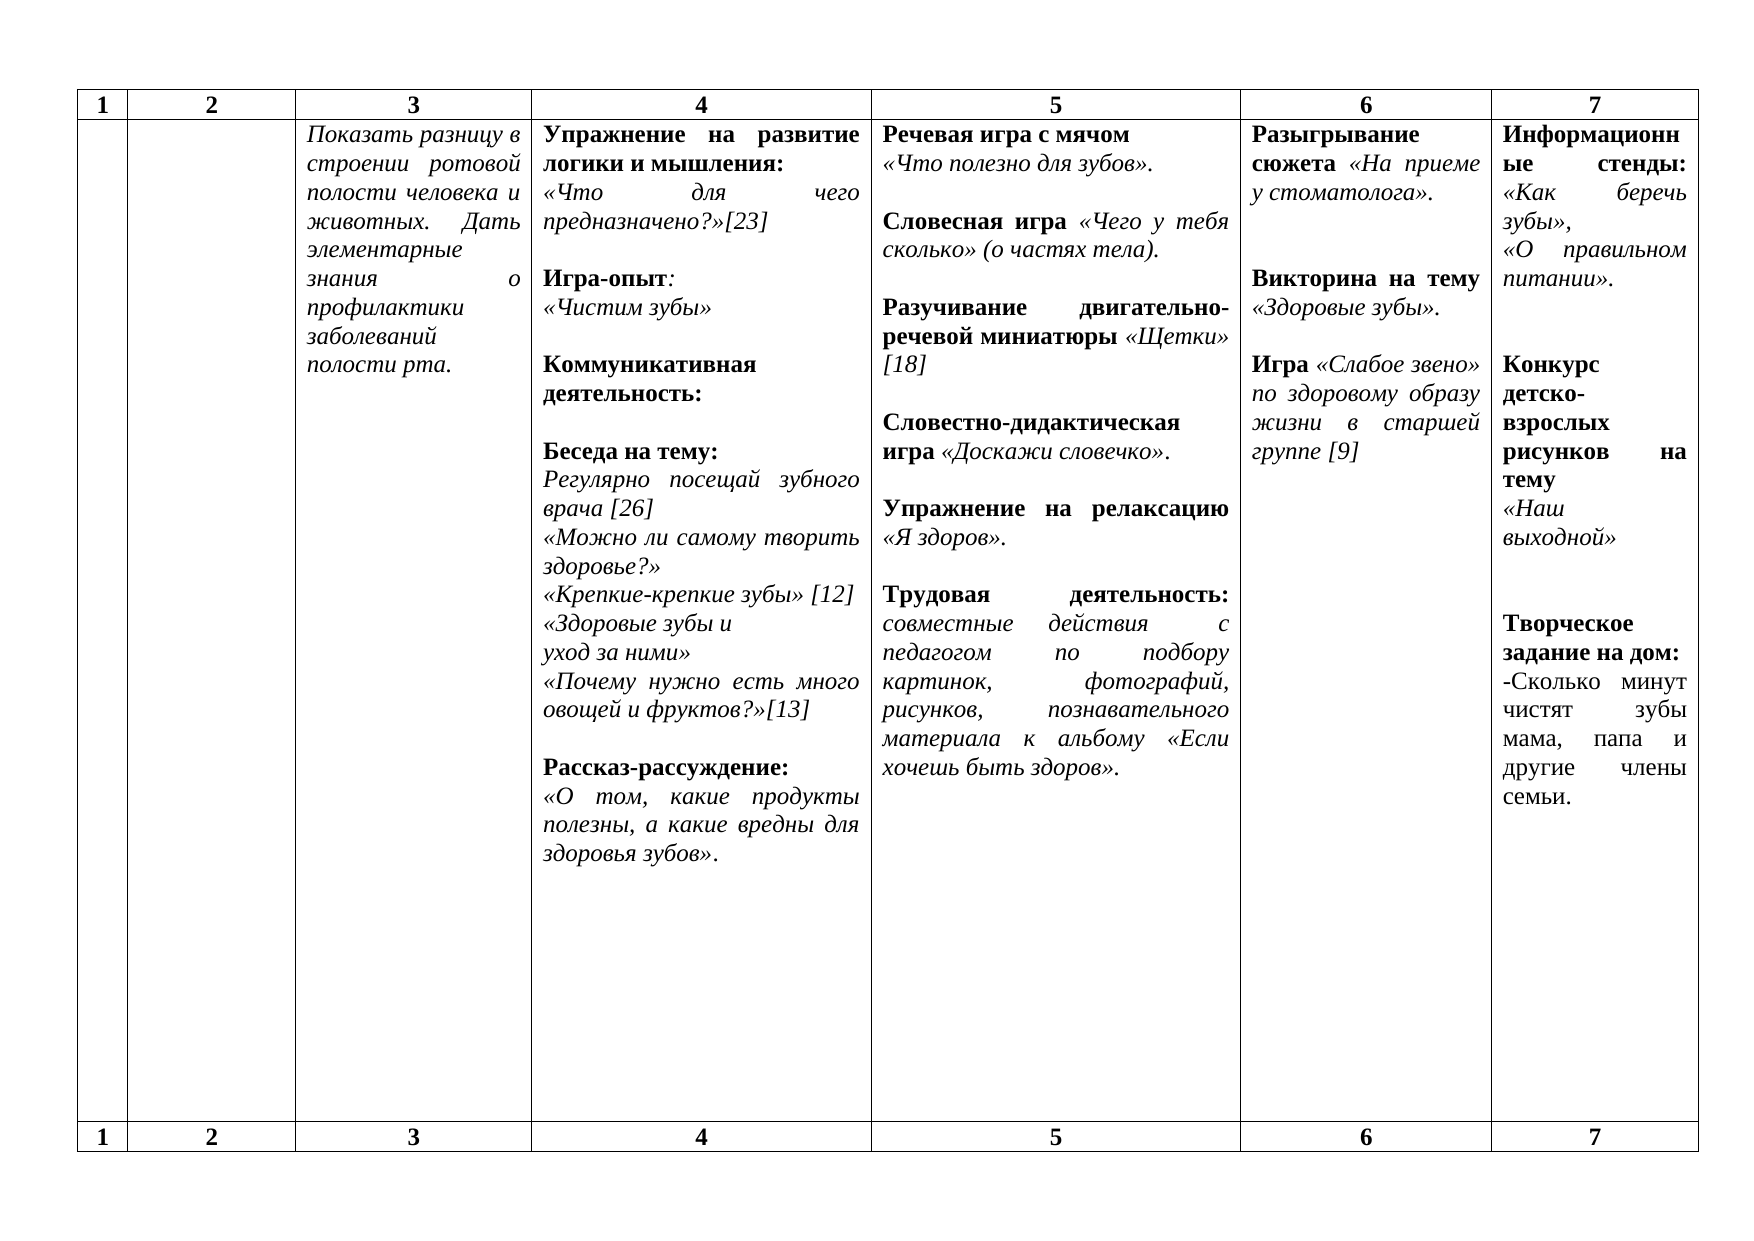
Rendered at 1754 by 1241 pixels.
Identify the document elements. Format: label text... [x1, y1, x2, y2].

table_cell 3 [296, 90, 531, 118]
table_cell 4 [532, 1122, 871, 1151]
table_cell 4 [532, 90, 871, 118]
table_cell 6 [1241, 1122, 1491, 1151]
table_cell 1 [78, 1122, 127, 1151]
table_cell [128, 120, 295, 1121]
table_cell 6 [1241, 90, 1491, 118]
table_cell 7 [1492, 1122, 1698, 1151]
table_cell 5 [872, 1122, 1240, 1151]
table_cell Информационные стенды: «Как беречь зубы», «О правильном питании». Конкурс детско-взрослых рисунков на тему «Наш выходной» Творческое задание на дом: -Сколько минут чистят зубы мама, папа и другие члены семьи. [1492, 120, 1698, 1121]
table_cell 7 [1492, 90, 1698, 118]
table_cell [78, 120, 127, 1121]
table_cell 3 [296, 1122, 531, 1151]
table_cell Показать разницу в строении ротовой полости человека и животных. Дать элементарные знания о профилактики заболеваний полости рта. [296, 120, 531, 1121]
table_cell Упражнение на развитие логики и мышления: «Что для чего предназначено?»[23] Игра-опыт: «Чистим зубы» Коммуникативная деятельность: Беседа на тему: Регулярно посещай зубного врача [26] «Можно ли самому творить здоровье?» «Крепкие-крепкие зубы» [12] «Здоровые зубы и уход за ними» «Почему нужно есть много овощей и фруктов?»[13] Рассказ-рассуждение: «О том, какие продукты полезны, а какие вредны для здоровья зубов». [532, 120, 871, 1121]
table_cell 2 [128, 1122, 295, 1151]
table_cell 2 [128, 90, 295, 118]
table_cell 5 [872, 90, 1240, 118]
table_cell Разыгрывание сюжета «На приеме у стоматолога». Викторина на тему «Здоровые зубы». Игра «Слабое звено» по здоровому образу жизни в старшей группе [9] [1241, 120, 1491, 1121]
table_cell 1 [78, 90, 127, 118]
table_cell Речевая игра с мячом «Что полезно для зубов». Словесная игра «Чего у тебя сколько» (о частях тела). Разучивание двигательно-речевой миниатюры «Щетки» [18] Словестно-дидактическая игра «Доскажи словечко». Упражнение на релаксацию «Я здоров». Трудовая деятельность: совместные действия с педагогом по подбору картинок, фотографий, рисунков, познавательного материала к альбому «Если хочешь быть здоров». [872, 120, 1240, 1121]
